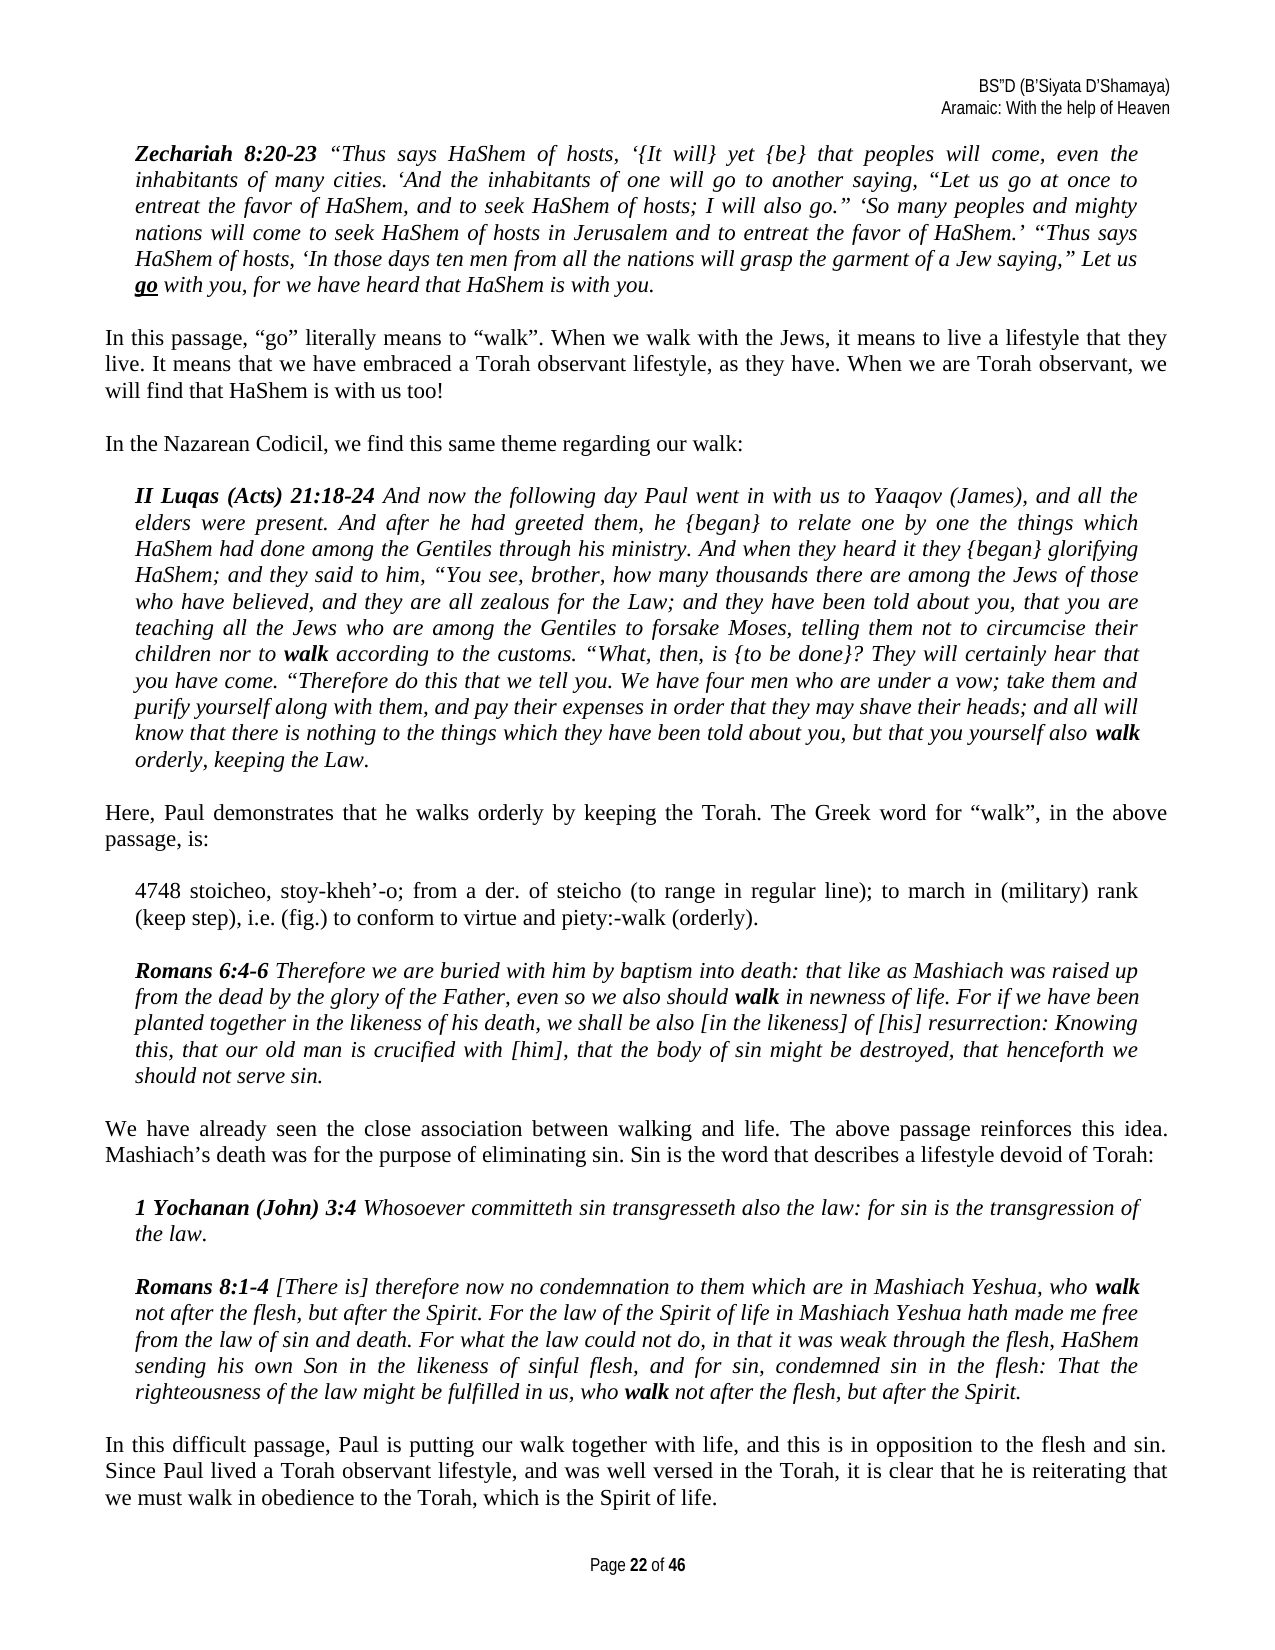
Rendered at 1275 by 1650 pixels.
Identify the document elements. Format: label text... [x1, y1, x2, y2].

text 4748 stoicheo, stoy-kheh’-o; from a der. of steicho (to range in regular line); to march in (military) rank (keep step), i.e. (fig.) to conform to virtue and piety:-walk (orderly). [135, 878, 1140, 930]
text Zechariah 8:20-23 “Thus says HaShem of hosts, ‘{It will} yet {be} that peoples will come, even the inhabitants of many cities. ‘And the inhabitants of one will go to another saying, “Let us go at once to entreat the favor of HaShem, and to seek HaShem of hosts; I will also go.” ‘So many peoples and mighty nations will come to seek HaShem of hosts in Jerusalem and to entreat the favor of HaShem.’ “Thus says HaShem of hosts, ‘In those days ten men from all the nations will grasp the garment of a Jew saying,” Let us go with you, for we have heard that HaShem is with you. [135, 140, 1140, 298]
text In this passage, “go” literally means to “walk”. When we walk with the Jews, it means to live a lifestyle that they live. It means that we have embraced a Torah observant lifestyle, as they have. When we are Torah observant, we will find that HaShem is with us too! [105, 324, 1170, 403]
text II Luqas (Acts) 21:18-24 And now the following day Paul went in with us to Yaaqov (James), and all the elders were present. And after he had greeted them, he {began} to relate one by one the things which HaShem had done among the Gentiles through his ministry. And when they heard it they {began} glorifying HaShem; and they said to him, “You see, brother, how many thousands there are among the Jews of those who have believed, and they are all zealous for the Law; and they have been told about you, that you are teaching all the Jews who are among the Gentiles to forsake Moses, telling them not to circumcise their children nor to walk according to the customs. “What, then, is {to be done}? They will certainly hear that you have come. “Therefore do this that we tell you. We have four men who are under a vow; take them and purify yourself along with them, and pay their expenses in order that they may shave their heads; and all will know that there is nothing to the things which they have been told about you, but that you yourself also walk orderly, keeping the Law. [135, 482, 1140, 772]
text 1 Yochanan (John) 3:4 Whosoever committeth sin transgresseth also the law: for sin is the transgression of the law. [135, 1194, 1140, 1247]
text In the Nazarean Codicil, we find this same theme regarding our walk: [105, 429, 1170, 456]
text Romans 6:4-6 Therefore we are buried with him by baptism into death: that like as Mashiach was raised up from the dead by the glory of the Father, even so we also should walk in newness of life. For if we have been planted together in the likeness of his death, we shall be also [in the likeness] of [his] resurrection: Knowing this, that our old man is crucified with [him], that the body of sin might be destroyed, that henceforth we should not serve sin. [135, 957, 1140, 1088]
text Romans 8:1-4 [There is] therefore now no condemnation to them which are in Mashiach Yeshua, who walk not after the flesh, but after the Spirit. For the law of the Spirit of life in Mashiach Yeshua hath made me free from the law of sin and death. For what the law could not do, in that it was weak through the flesh, HaShem sending his own Son in the likeness of sinful flesh, and for sin, condemned sin in the flesh: That the righteousness of the law might be fulfilled in us, who walk not after the flesh, but after the Spirit. [135, 1273, 1140, 1405]
text In this difficult passage, Paul is putting our walk together with life, and this is in opposition to the flesh and sin. Since Paul lived a Torah observant lifestyle, and was well versed in the Torah, it is clear that he is reiterating that we must walk in obedience to the Torah, which is the Spirit of life. [105, 1431, 1170, 1510]
text We have already seen the close association between walking and life. The above passage reinforces this idea. Mashiach’s death was for the purpose of eliminating sin. Sin is the word that describes a lifestyle devoid of Torah: [105, 1115, 1170, 1167]
text Here, Paul demonstrates that he walks orderly by keeping the Torah. The Greek word for “walk”, in the above passage, is: [105, 798, 1170, 851]
